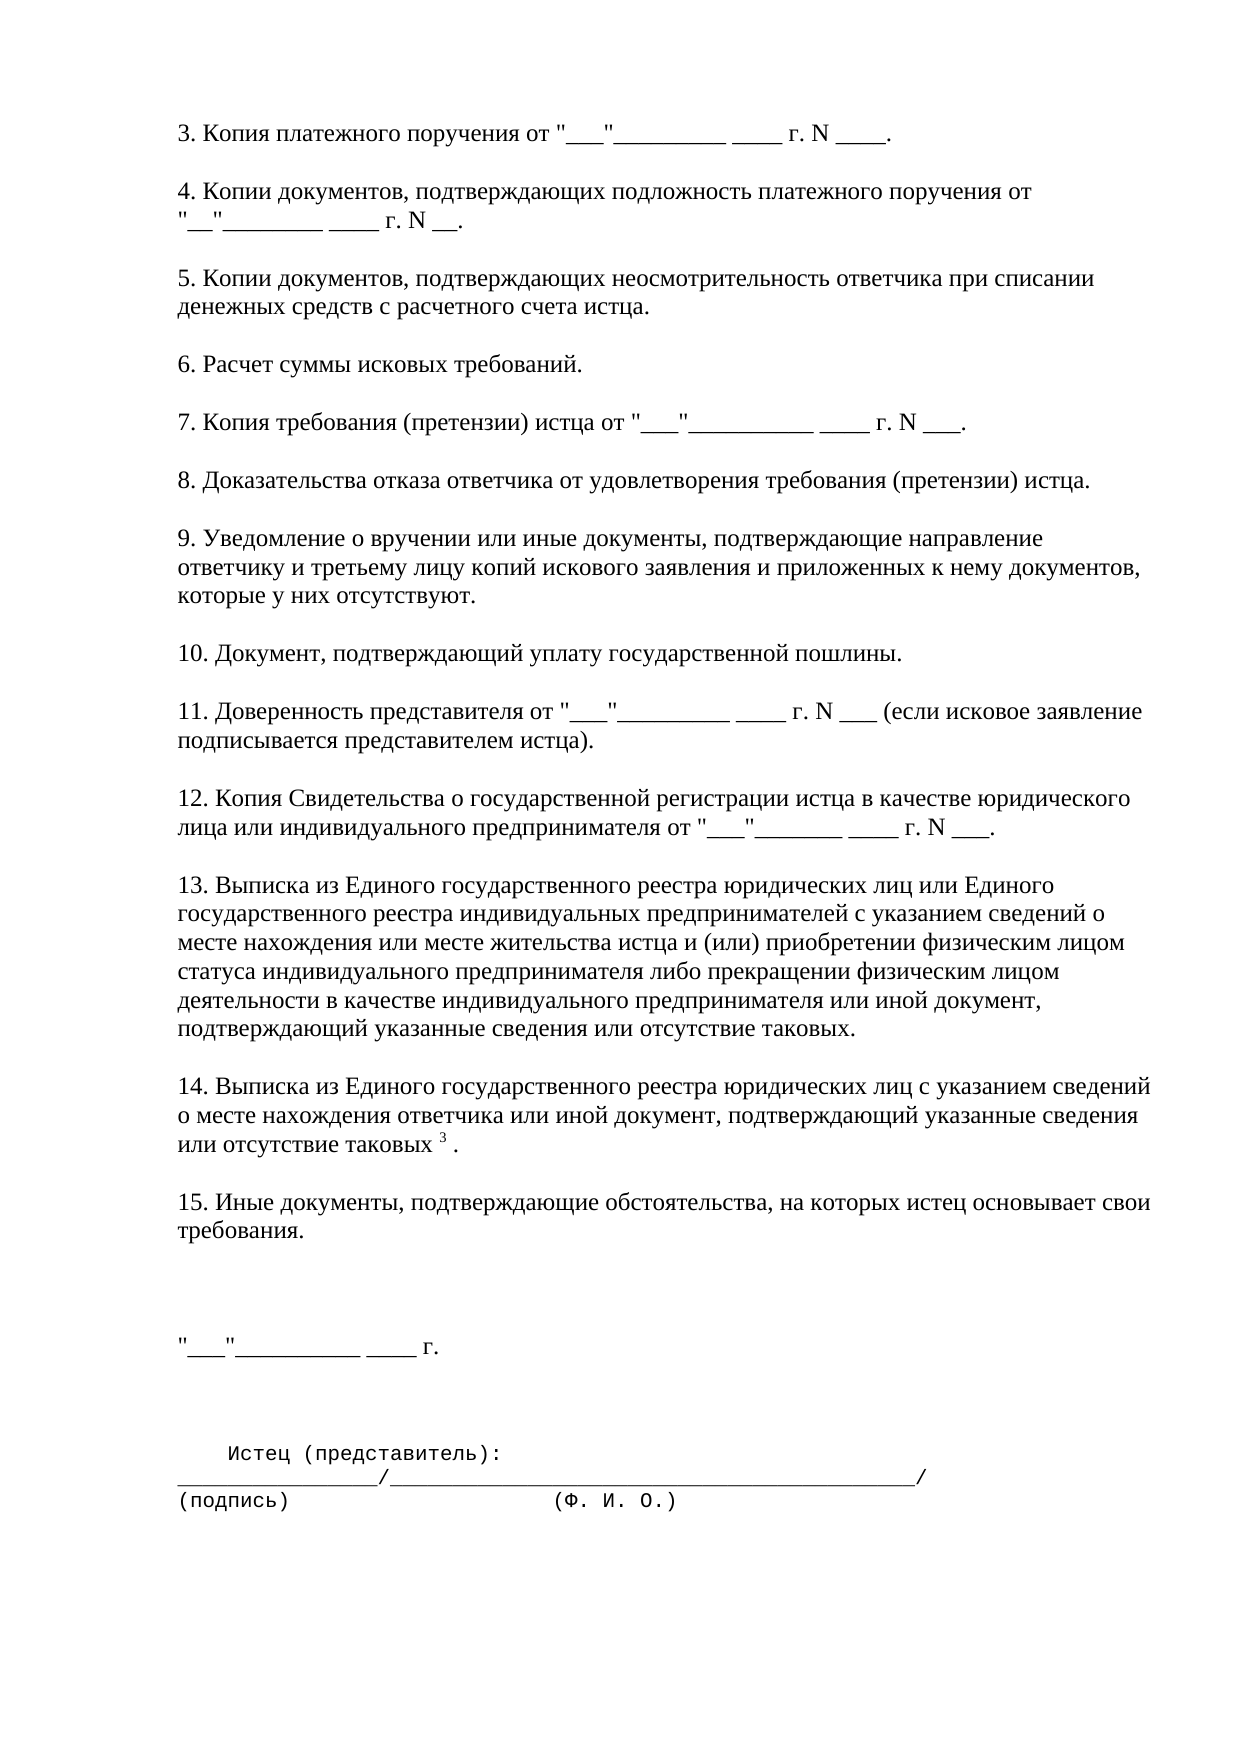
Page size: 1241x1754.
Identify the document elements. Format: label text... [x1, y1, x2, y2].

text 13. Выписка из Единого государственного реестра юридических лиц или Единого государственного реестра индивидуальных предпринимателей с указанием сведений о месте нахождения или месте жительства истца и (или) приобретении физическим лицом статуса индивидуального предпринимателя либо прекращении физическим лицом деятельности в качестве индивидуального предпринимателя или иной документ, подтверждающий указанные сведения или отсутствие таковых. [177, 870, 1152, 1042]
text 10. Документ, подтверждающий уплату государственной пошлины. [177, 638, 1152, 667]
text "___"__________ ____ г. [177, 1331, 1152, 1360]
text 12. Копия Свидетельства о государственной регистрации истца в качестве юридического лица или индивидуального предпринимателя от "___"_______ ____ г. N ___. [177, 783, 1152, 841]
text 4. Копии документов, подтверждающих подложность платежного поручения от "__"________ ____ г. N __. [177, 176, 1152, 233]
text 7. Копия требования (претензии) истца от "___"__________ ____ г. N ___. [177, 407, 1152, 436]
text 3. Копия платежного поручения от "___"_________ ____ г. N ____. [177, 118, 1152, 147]
text ________________/__________________________________________/ [177, 1467, 1152, 1490]
text 9. Уведомление о вручении или иные документы, подтверждающие направление ответчику и третьему лицу копий искового заявления и приложенных к нему документов, которые у них отсутствуют. [177, 523, 1152, 609]
text 11. Доверенность представителя от "___"_________ ____ г. N ___ (если исковое заявление подписывается представителем истца). [177, 696, 1152, 754]
text 15. Иные документы, подтверждающие обстоятельства, на которых истец основывает свои требования. [177, 1187, 1152, 1244]
text 6. Расчет суммы исковых требований. [177, 349, 1152, 378]
text Истец (представитель): [177, 1443, 1152, 1467]
text 8. Доказательства отказа ответчика от удовлетворения требования (претензии) истца. [177, 465, 1152, 494]
text 14. Выписка из Единого государственного реестра юридических лиц с указанием сведений о месте нахождения ответчика или иной документ, подтверждающий указанные сведения или отсутствие таковых 3 . [177, 1071, 1152, 1158]
text (подпись) (Ф. И. О.) [177, 1490, 1152, 1514]
text 5. Копии документов, подтверждающих неосмотрительность ответчика при списании денежных средств с расчетного счета истца. [177, 263, 1152, 320]
